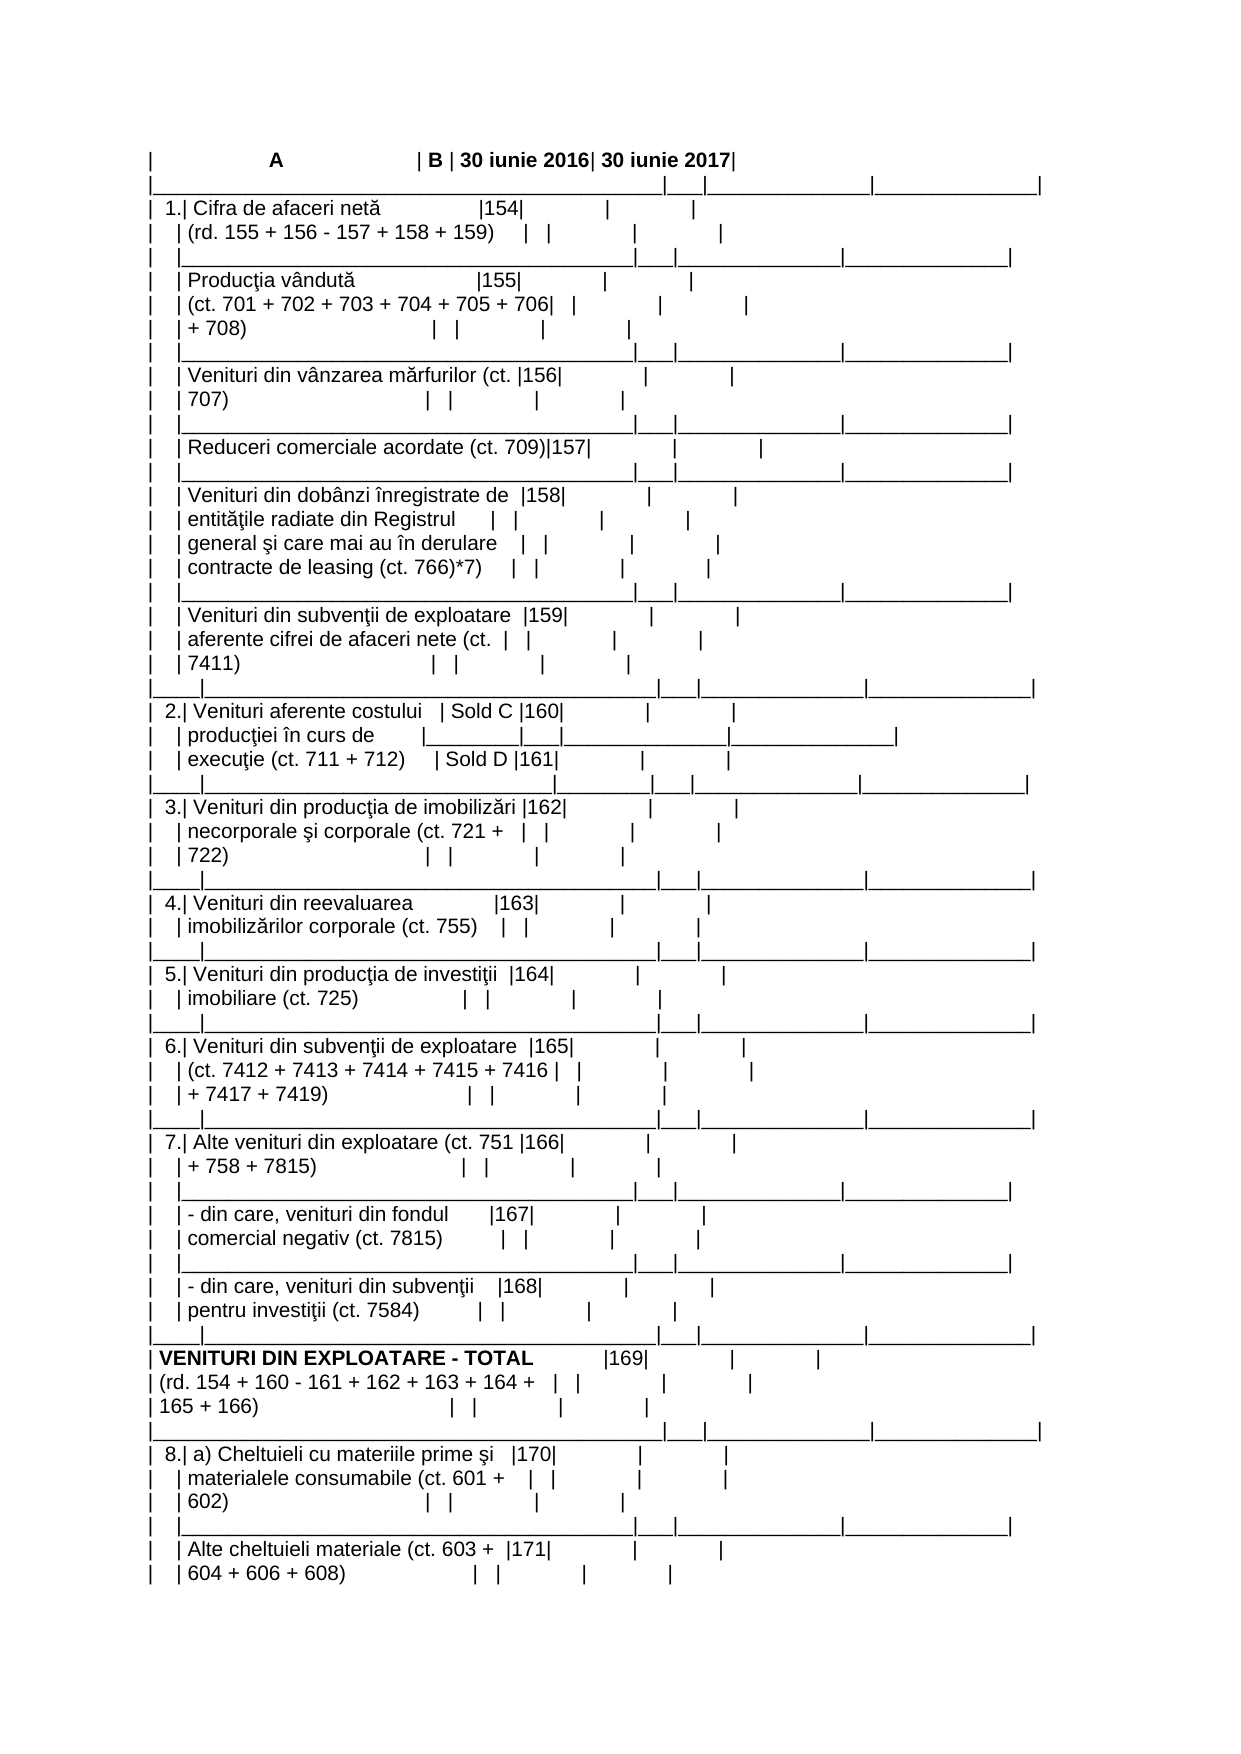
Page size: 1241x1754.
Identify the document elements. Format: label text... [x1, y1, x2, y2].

text | | 604 + 606 + 608) | | | | [148, 1561, 1093, 1585]
text | 8.| a) Cheltuieli cu materiile prime şi |170| | | [148, 1441, 1093, 1465]
text | | contracte de leasing (ct. 766)*7) | | | | [148, 555, 1093, 579]
text | | 7411) | | | | [148, 651, 1093, 675]
text | | necorporale şi corporale (ct. 721 + | | | | [148, 818, 1093, 842]
text | 6.| Venituri din subvenţii de exploatare |165| | | [148, 1034, 1093, 1058]
text | 3.| Venituri din producţia de imobilizări |162| | | [148, 794, 1093, 818]
text | | + 708) | | | | [148, 315, 1093, 339]
text | | + 758 + 7815) | | | | [148, 1154, 1093, 1178]
text | | Reduceri comerciale acordate (ct. 709)|157| | | [148, 435, 1093, 459]
text | | - din care, venituri din fondul |167| | | [148, 1202, 1093, 1226]
text | | 722) | | | | [148, 842, 1093, 866]
text | A | B | 30 iunie 2016| 30 iunie 2017| [148, 148, 1093, 172]
text | |_______________________________________|___|______________|______________| [148, 1250, 1093, 1274]
text | | materialele consumabile (ct. 601 + | | | | [148, 1465, 1093, 1489]
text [148, 1513, 1093, 1537]
text | | (ct. 7412 + 7413 + 7414 + 7415 + 7416 | | | | [148, 1058, 1093, 1082]
text | | Producţia vândută |155| | | [148, 267, 1093, 291]
text |____|_______________________________________|___|______________|______________| [148, 675, 1093, 699]
text | |_______________________________________|___|______________|______________| [148, 579, 1093, 603]
text | |_______________________________________|___|______________|______________| [148, 243, 1093, 267]
text | | imobilizărilor corporale (ct. 755) | | | | [148, 914, 1093, 938]
text |____|_______________________________________|___|______________|______________| [148, 1010, 1093, 1034]
text | | imobiliare (ct. 725) | | | | [148, 986, 1093, 1010]
text |____|_______________________________________|___|______________|______________| [148, 1322, 1093, 1346]
text | VENITURI DIN EXPLOATARE - TOTAL |169| | | [148, 1346, 1093, 1369]
text | 5.| Venituri din producţia de investiţii |164| | | [148, 962, 1093, 986]
text | | (ct. 701 + 702 + 703 + 704 + 705 + 706| | | | [148, 291, 1093, 315]
text | |_______________________________________|___|______________|______________| [148, 411, 1093, 435]
text | | Venituri din dobânzi înregistrate de |158| | | [148, 483, 1093, 507]
text | | comercial negativ (ct. 7815) | | | | [148, 1226, 1093, 1250]
text | | + 7417 + 7419) | | | | [148, 1082, 1093, 1106]
text | 4.| Venituri din reevaluarea |163| | | [148, 890, 1093, 914]
text | | execuţie (ct. 711 + 712) | Sold D |161| | | [148, 747, 1093, 771]
text | |_______________________________________|___|______________|______________| [148, 1178, 1093, 1202]
text | | Venituri din vânzarea mărfurilor (ct. |156| | | [148, 363, 1093, 387]
text | 165 + 166) | | | | [148, 1393, 1093, 1417]
text | 7.| Alte venituri din exploatare (ct. 751 |166| | | [148, 1130, 1093, 1154]
text | |_______________________________________|___|______________|______________| [148, 459, 1093, 483]
text | | 707) | | | | [148, 387, 1093, 411]
text | 1.| Cifra de afaceri netă |154| | | [148, 196, 1093, 219]
text | |_______________________________________|___|______________|______________| [148, 339, 1093, 363]
text | | general şi care mai au în derulare | | | | [148, 531, 1093, 555]
text |____|_______________________________________|___|______________|______________| [148, 866, 1093, 890]
text |____________________________________________|___|______________|______________| [148, 172, 1093, 196]
text | 2.| Venituri aferente costului | Sold C |160| | | [148, 699, 1093, 723]
text | | entităţile radiate din Registrul | | | | [148, 507, 1093, 531]
text | | (rd. 155 + 156 - 157 + 158 + 159) | | | | [148, 219, 1093, 243]
text | | aferente cifrei de afaceri nete (ct. | | | | [148, 627, 1093, 651]
text |____|_______________________________________|___|______________|______________| [148, 938, 1093, 962]
text |____|_______________________________________|___|______________|______________| [148, 1106, 1093, 1130]
text | | producţiei în curs de |________|___|______________|______________| [148, 723, 1093, 747]
text | | pentru investiţii (ct. 7584) | | | | [148, 1298, 1093, 1322]
text | | - din care, venituri din subvenţii |168| | | [148, 1274, 1093, 1298]
text |____|______________________________|________|___|______________|______________| [148, 771, 1093, 794]
text |____________________________________________|___|______________|______________| [148, 1417, 1093, 1441]
text | | Alte cheltuieli materiale (ct. 603 + |171| | | [148, 1537, 1093, 1561]
text | (rd. 154 + 160 - 161 + 162 + 163 + 164 + | | | | [148, 1369, 1093, 1393]
text | | Venituri din subvenţii de exploatare |159| | | [148, 603, 1093, 627]
text | | 602) | | | | [148, 1489, 1093, 1513]
